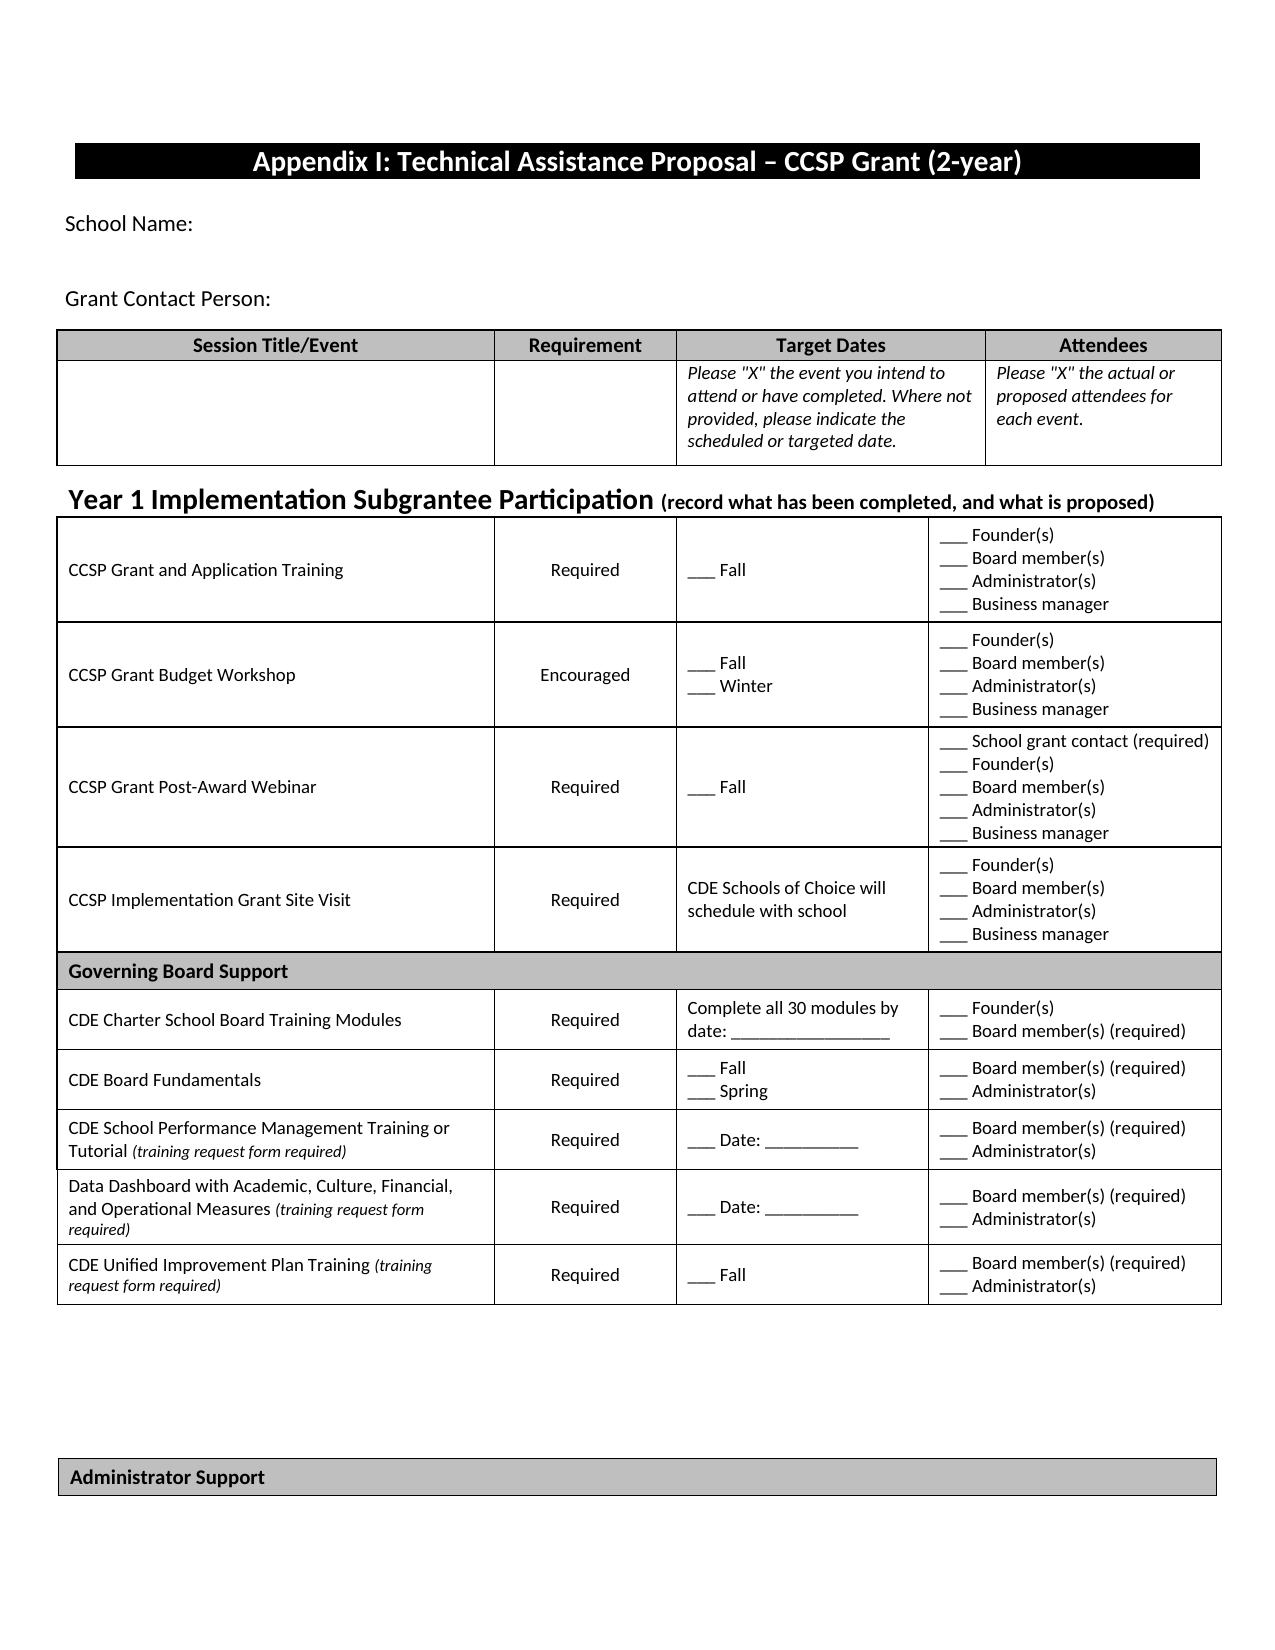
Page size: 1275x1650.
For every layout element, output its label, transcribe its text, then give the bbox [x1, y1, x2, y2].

table_cell Required [495, 848, 676, 951]
table_cell ___ Board member(s) (required) ___ Administrator(s) [929, 1110, 1221, 1169]
table_cell ___ Date: __________ [677, 1110, 928, 1169]
table_cell Encouraged [495, 623, 676, 726]
table_cell Required [495, 1110, 676, 1169]
table_cell CCSP Grant Post-Award Webinar [58, 728, 494, 846]
table_cell ___ Founder(s) ___ Board member(s) (required) [929, 990, 1221, 1049]
table_cell Complete all 30 modules by date: _________________ [677, 990, 928, 1049]
table_cell Required [495, 1170, 676, 1244]
table_cell CDE Charter School Board Training Modules [58, 990, 494, 1049]
table_cell Grant Contact Person: [54, 269, 676, 329]
table_cell Target Dates [677, 331, 985, 360]
table_cell Required [495, 1050, 676, 1109]
table_cell Session Title/Event [58, 331, 494, 360]
table_cell ___ Board member(s) (required) ___ Administrator(s) [929, 1245, 1221, 1304]
table_cell Required [495, 990, 676, 1049]
table_cell ___ Fall ___ Spring [677, 1050, 928, 1109]
table_cell Required [495, 1245, 676, 1304]
table_cell ___ Board member(s) (required) ___ Administrator(s) [929, 1050, 1221, 1109]
table_cell ___ Fall ___ Winter [677, 623, 928, 726]
table_cell CDE School Performance Management Training or Tutorial (training request form required) [58, 1110, 494, 1169]
table_cell ___ Board member(s) (required) ___ Administrator(s) [929, 1170, 1221, 1244]
table_cell ___ Date: __________ [677, 1170, 928, 1244]
table_cell CCSP Implementation Grant Site Visit [58, 848, 494, 951]
table_cell ___ Founder(s) ___ Board member(s) ___ Administrator(s) ___ Business manager [929, 518, 1221, 621]
table_cell Year 1 Implementation Subgrantee Participation (record what has been completed, and what is proposed) [57, 466, 1221, 516]
table_cell ___ Founder(s) ___ Board member(s) ___ Administrator(s) ___ Business manager [929, 623, 1221, 726]
table_cell Please "X" the actual or proposed attendees for each event. [986, 361, 1221, 465]
table_cell Requirement [495, 331, 676, 360]
table_cell Governing Board Support [58, 953, 1221, 989]
table_header School Name: [54, 179, 676, 269]
table_cell CDE Unified Improvement Plan Training (training request form required) [58, 1245, 494, 1304]
table_cell ___ School grant contact (required) ___ Founder(s) ___ Board member(s) ___ Administrator(s) ___ Business manager [929, 728, 1221, 846]
table_cell Please "X" the event you intend to attend or have completed. Where not provided, please indicate the scheduled or targeted date. [677, 361, 985, 465]
table_cell CDE Schools of Choice will schedule with school [677, 848, 928, 951]
table_cell Data Dashboard with Academic, Culture, Financial, and Operational Measures (training request form required) [58, 1170, 494, 1244]
table_header Administrator Support [59, 1459, 1216, 1495]
subtitle Appendix I: Technical Assistance Proposal – CCSP Grant (2-year) [75, 143, 1200, 179]
table_cell ___ Fall [677, 1245, 928, 1304]
table_cell CDE Board Fundamentals [58, 1050, 494, 1109]
table_cell Required [495, 518, 676, 621]
table_cell CCSP Grant and Application Training [58, 518, 494, 621]
table_cell Attendees [986, 331, 1221, 360]
table_cell ___ Founder(s) ___ Board member(s) ___ Administrator(s) ___ Business manager [929, 848, 1221, 951]
table_cell [58, 361, 494, 465]
table_cell ___ Fall [677, 518, 928, 621]
table_cell [495, 361, 676, 465]
table_cell CCSP Grant Budget Workshop [58, 623, 494, 726]
table_cell ___ Fall [677, 728, 928, 846]
table_cell Required [495, 728, 676, 846]
